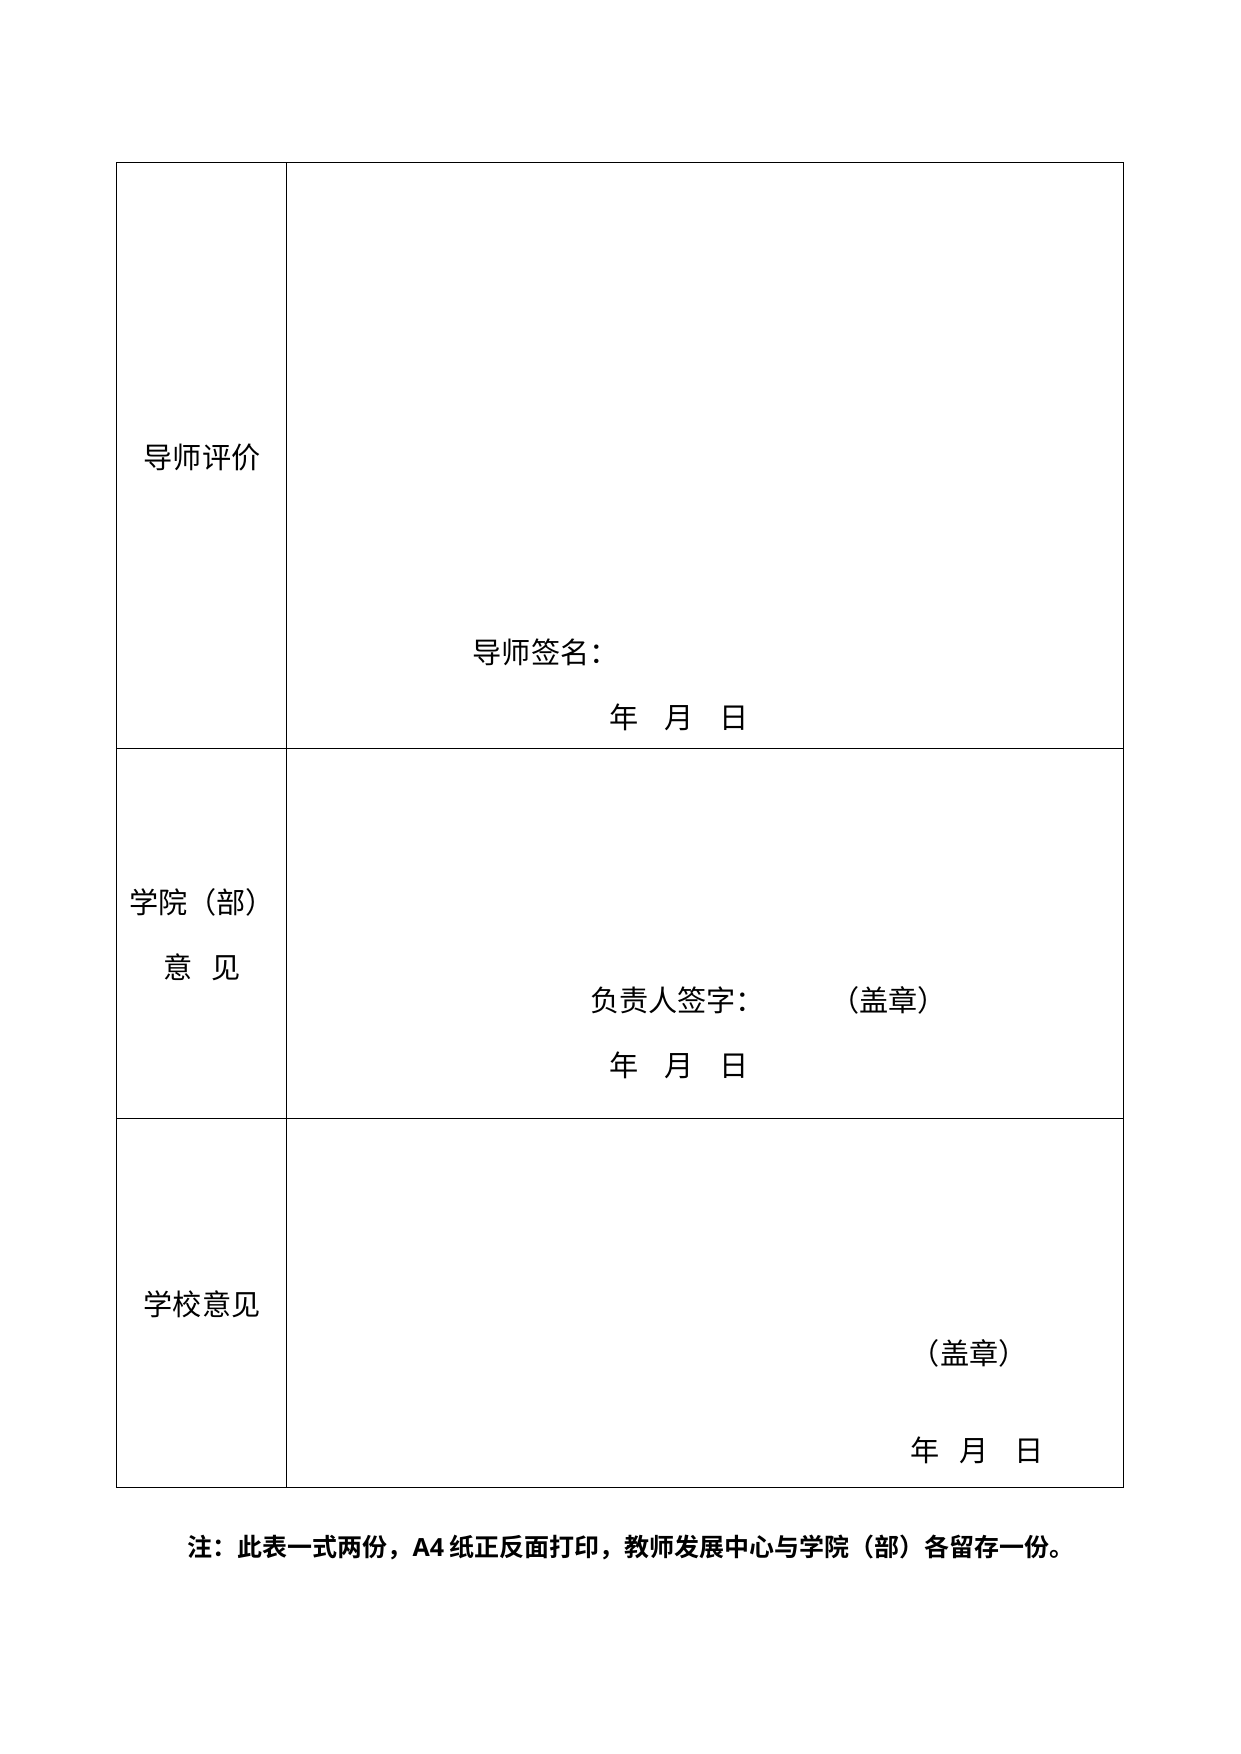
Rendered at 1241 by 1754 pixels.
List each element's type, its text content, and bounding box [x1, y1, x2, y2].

table_cell 学院（部） 意 见 [117, 749, 286, 1117]
table_cell 负责人签字： （盖章） 年 月 日 [287, 749, 1123, 1117]
table_cell （盖章） 年 月 日 [287, 1119, 1123, 1487]
table_cell 导师签名： 年 月 日 [287, 163, 1123, 748]
table_cell 学校意见 [117, 1119, 286, 1487]
table_cell 导师评价 [117, 163, 286, 748]
text 注：此表一式两份，A4纸正反面打印，教师发展中心与学院（部）各留存一份。 [187, 1513, 1053, 1578]
